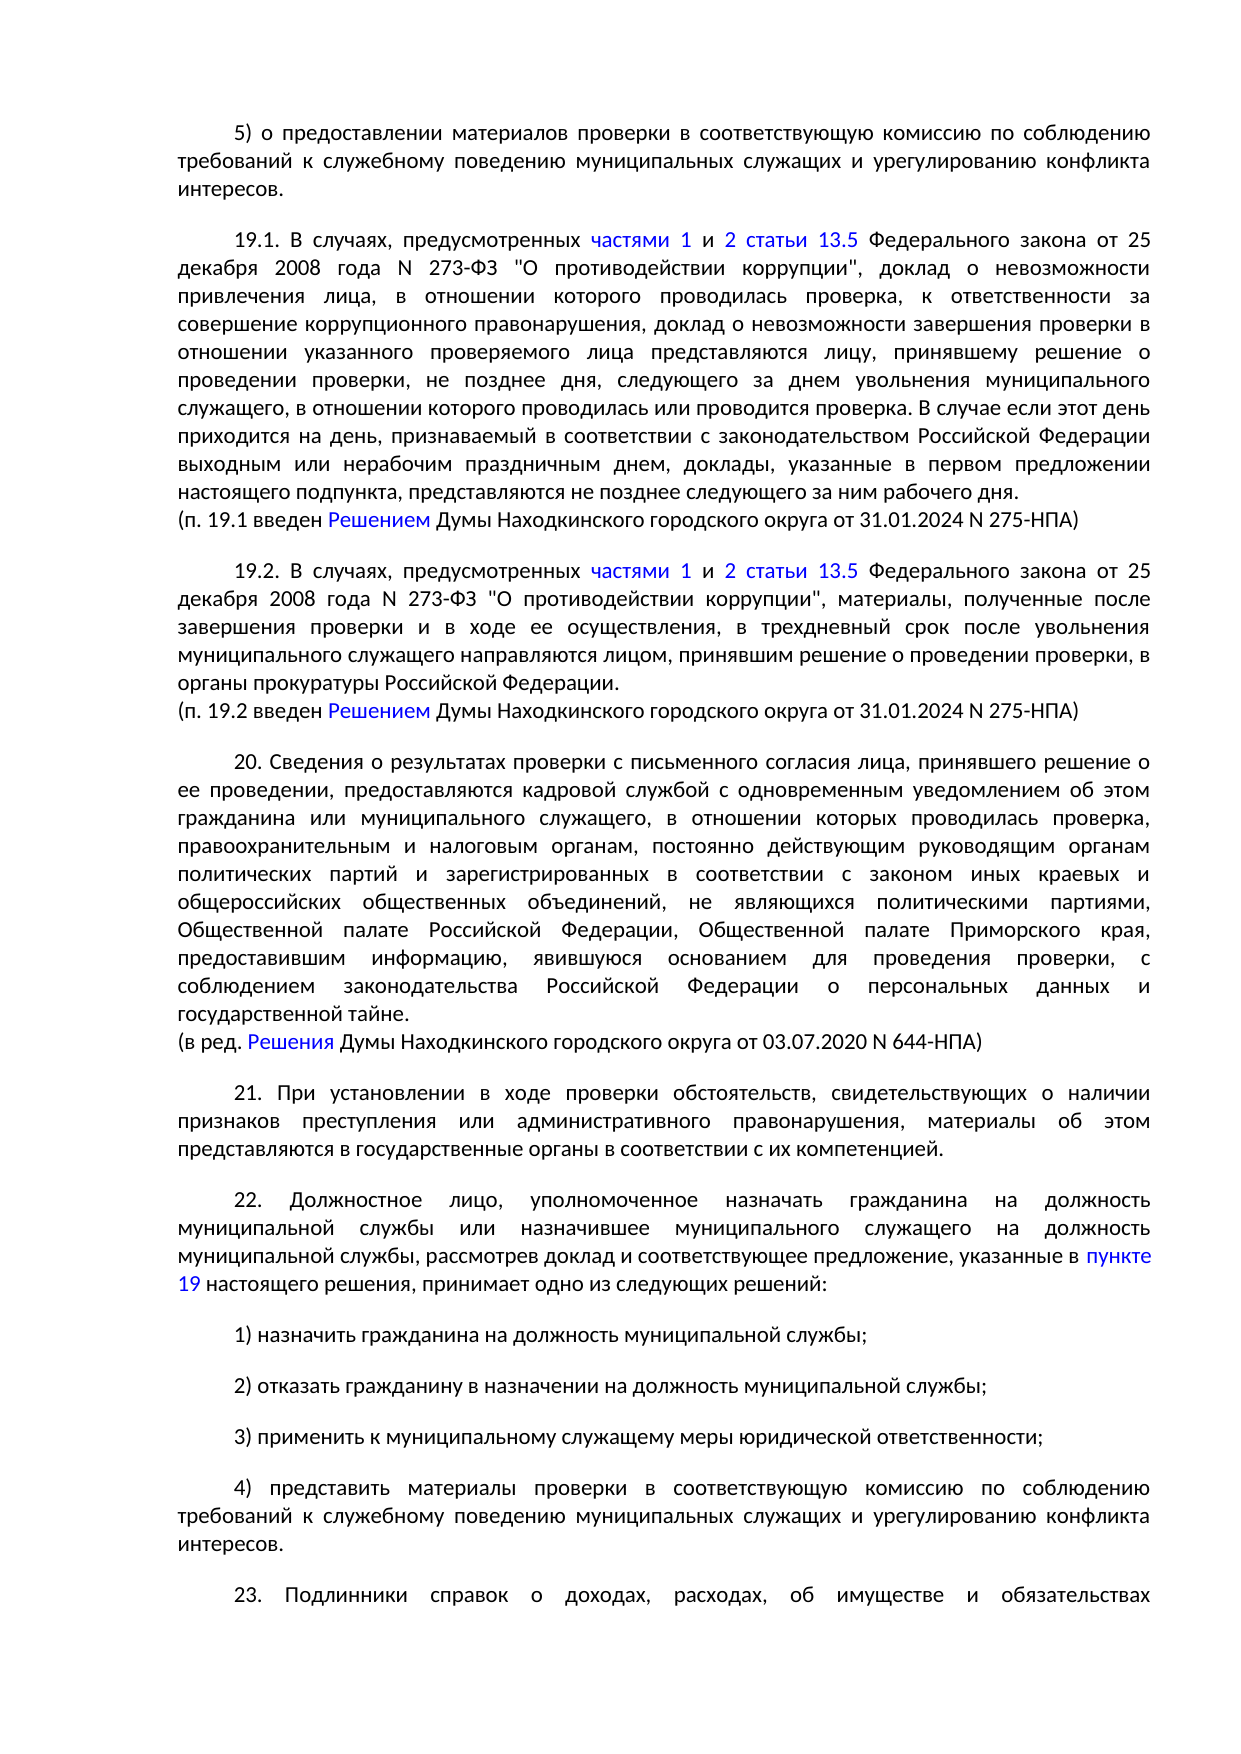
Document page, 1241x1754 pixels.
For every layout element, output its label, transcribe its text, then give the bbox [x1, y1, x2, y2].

text 22. Должностное лицо, уполномоченное назначать гражданина на должность муниципальной службы или назначившее муниципального служащего на должность муниципальной службы, рассмотрев доклад и соответствующее предложение, указанные в пункте 19 настоящего решения, принимает одно из следующих решений: [177, 1185, 1152, 1297]
text 1) назначить гражданина на должность муниципальной службы; [177, 1320, 1152, 1348]
text 21. При установлении в ходе проверки обстоятельств, свидетельствующих о наличии признаков преступления или административного правонарушения, материалы об этом представляются в государственные органы в соответствии с их компетенцией. [177, 1078, 1152, 1162]
text 5) о предоставлении материалов проверки в соответствующую комиссию по соблюдению требований к служебному поведению муниципальных служащих и урегулированию конфликта интересов. [177, 118, 1152, 202]
text (п. 19.1 введен Решением Думы Находкинского городского округа от 31.01.2024 N 275-НПА) [177, 505, 1152, 533]
text 4) представить материалы проверки в соответствующую комиссию по соблюдению требований к служебному поведению муниципальных служащих и урегулированию конфликта интересов. [177, 1473, 1152, 1557]
text 3) применить к муниципальному служащему меры юридической ответственности; [177, 1422, 1152, 1450]
text (в ред. Решения Думы Находкинского городского округа от 03.07.2020 N 644-НПА) [177, 1027, 1152, 1056]
text 20. Сведения о результатах проверки с письменного согласия лица, принявшего решение о ее проведении, предоставляются кадровой службой с одновременным уведомлением об этом гражданина или муниципального служащего, в отношении которых проводилась проверка, правоохранительным и налоговым органам, постоянно действующим руководящим органам политических партий и зарегистрированных в соответствии с законом иных краевых и общероссийских общественных объединений, не являющихся политическими партиями, Общественной палате Российской Федерации, Общественной палате Приморского края, предоставившим информацию, явившуюся основанием для проведения проверки, с соблюдением законодательства Российской Федерации о персональных данных и государственной тайне. [177, 747, 1152, 1027]
text 19.1. В случаях, предусмотренных частями 1 и 2 статьи 13.5 Федерального закона от 25 декабря 2008 года N 273-ФЗ "О противодействии коррупции", доклад о невозможности привлечения лица, в отношении которого проводилась проверка, к ответственности за совершение коррупционного правонарушения, доклад о невозможности завершения проверки в отношении указанного проверяемого лица представляются лицу, принявшему решение о проведении проверки, не позднее дня, следующего за днем увольнения муниципального служащего, в отношении которого проводилась или проводится проверка. В случае если этот день приходится на день, признаваемый в соответствии с законодательством Российской Федерации выходным или нерабочим праздничным днем, доклады, указанные в первом предложении настоящего подпункта, представляются не позднее следующего за ним рабочего дня. [177, 225, 1152, 505]
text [177, 1580, 1152, 1608]
text (п. 19.2 введен Решением Думы Находкинского городского округа от 31.01.2024 N 275-НПА) [177, 696, 1152, 724]
text 19.2. В случаях, предусмотренных частями 1 и 2 статьи 13.5 Федерального закона от 25 декабря 2008 года N 273-ФЗ "О противодействии коррупции", материалы, полученные после завершения проверки и в ходе ее осуществления, в трехдневный срок после увольнения муниципального служащего направляются лицом, принявшим решение о проведении проверки, в органы прокуратуры Российской Федерации. [177, 556, 1152, 696]
text 2) отказать гражданину в назначении на должность муниципальной службы; [177, 1371, 1152, 1399]
